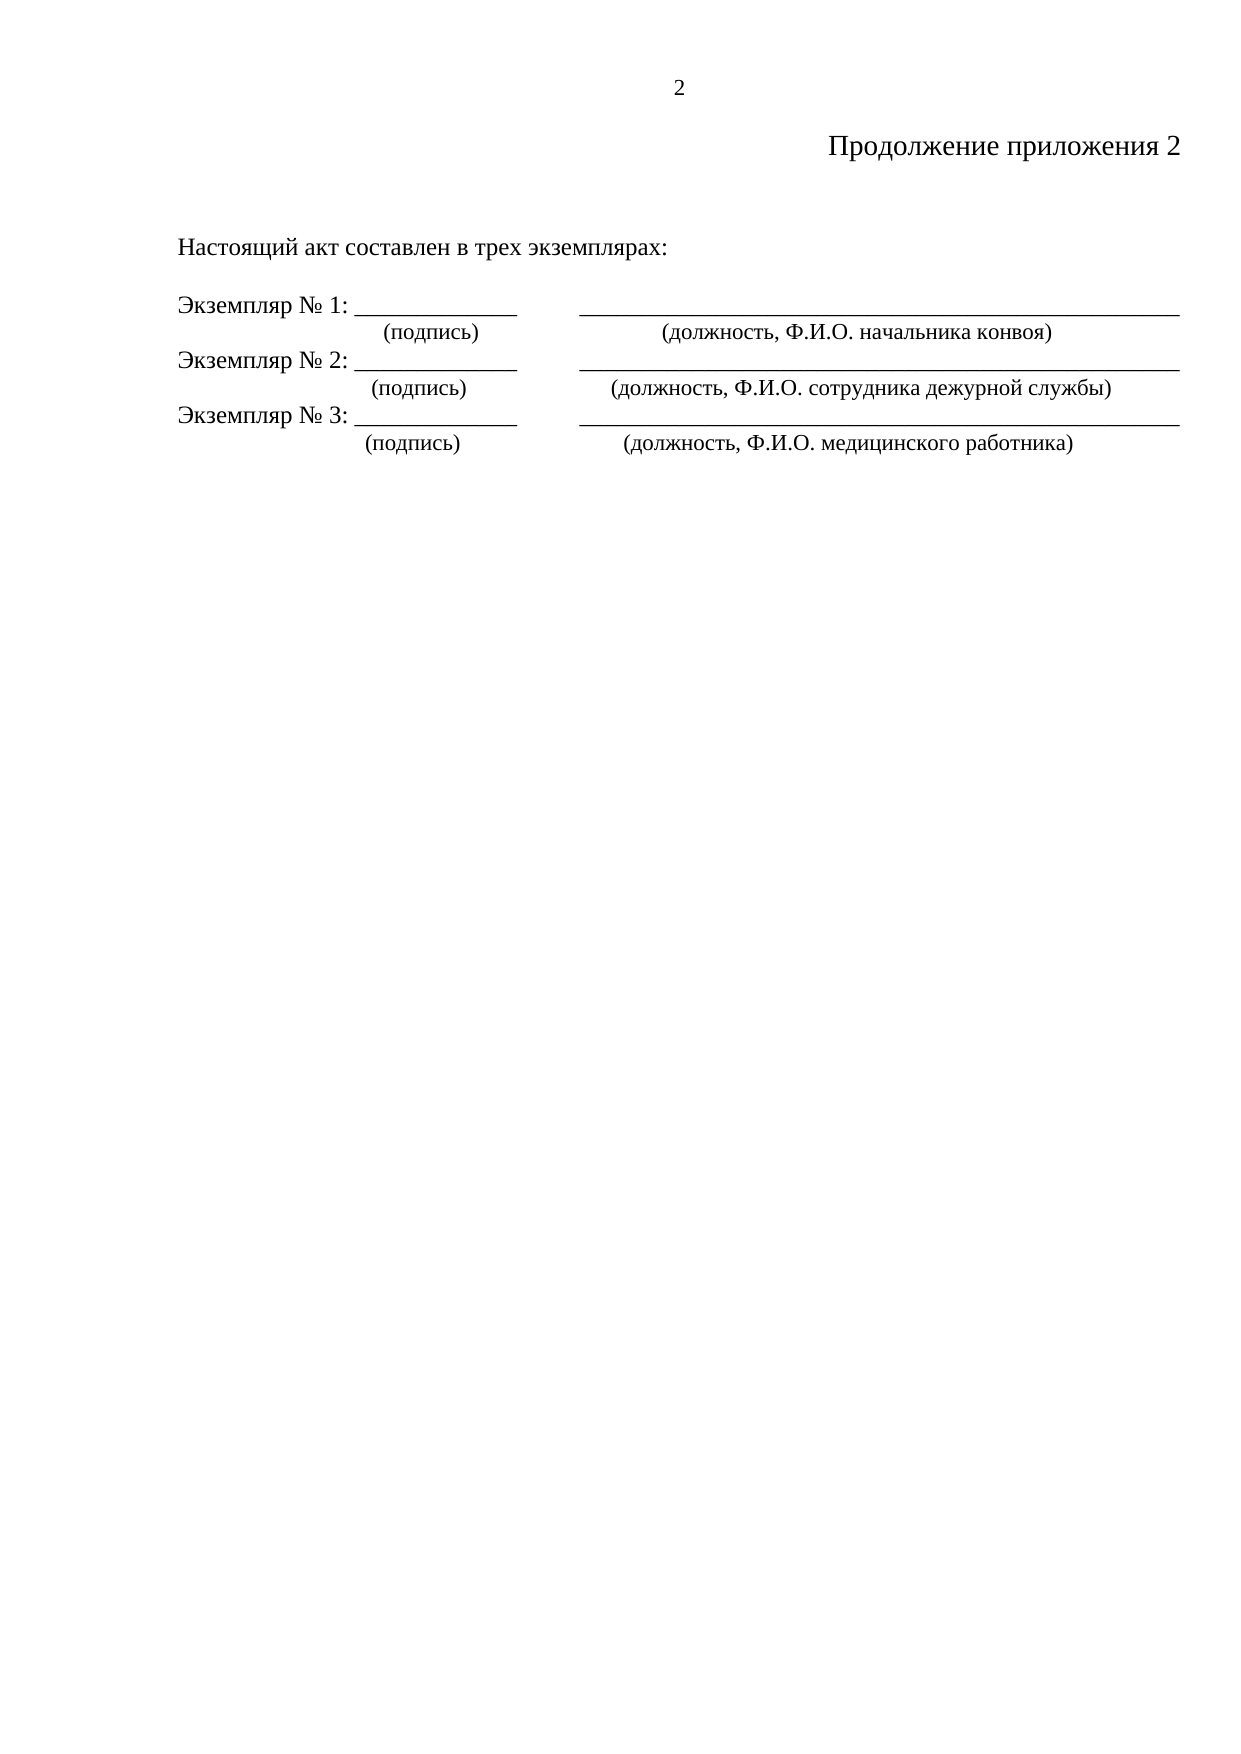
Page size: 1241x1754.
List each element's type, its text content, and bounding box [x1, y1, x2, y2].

text Экземпляр № 2: _____________ ________________________________________________ [177, 345, 1181, 373]
text Экземпляр № 3: _____________ ________________________________________________ [177, 400, 1181, 429]
text (подпись) (должность, Ф.И.О. начальника конвоя) [177, 318, 1181, 345]
text (подпись) (должность, Ф.И.О. сотрудника дежурной службы) [177, 373, 1181, 400]
text (подпись) (должность, Ф.И.О. медицинского работника) [177, 429, 1181, 455]
text Продолжение приложения 2 [177, 128, 1181, 162]
text Экземпляр № 1: _____________ ________________________________________________ [177, 290, 1181, 318]
text Настоящий акт составлен в трех экземплярах: [177, 232, 1181, 261]
